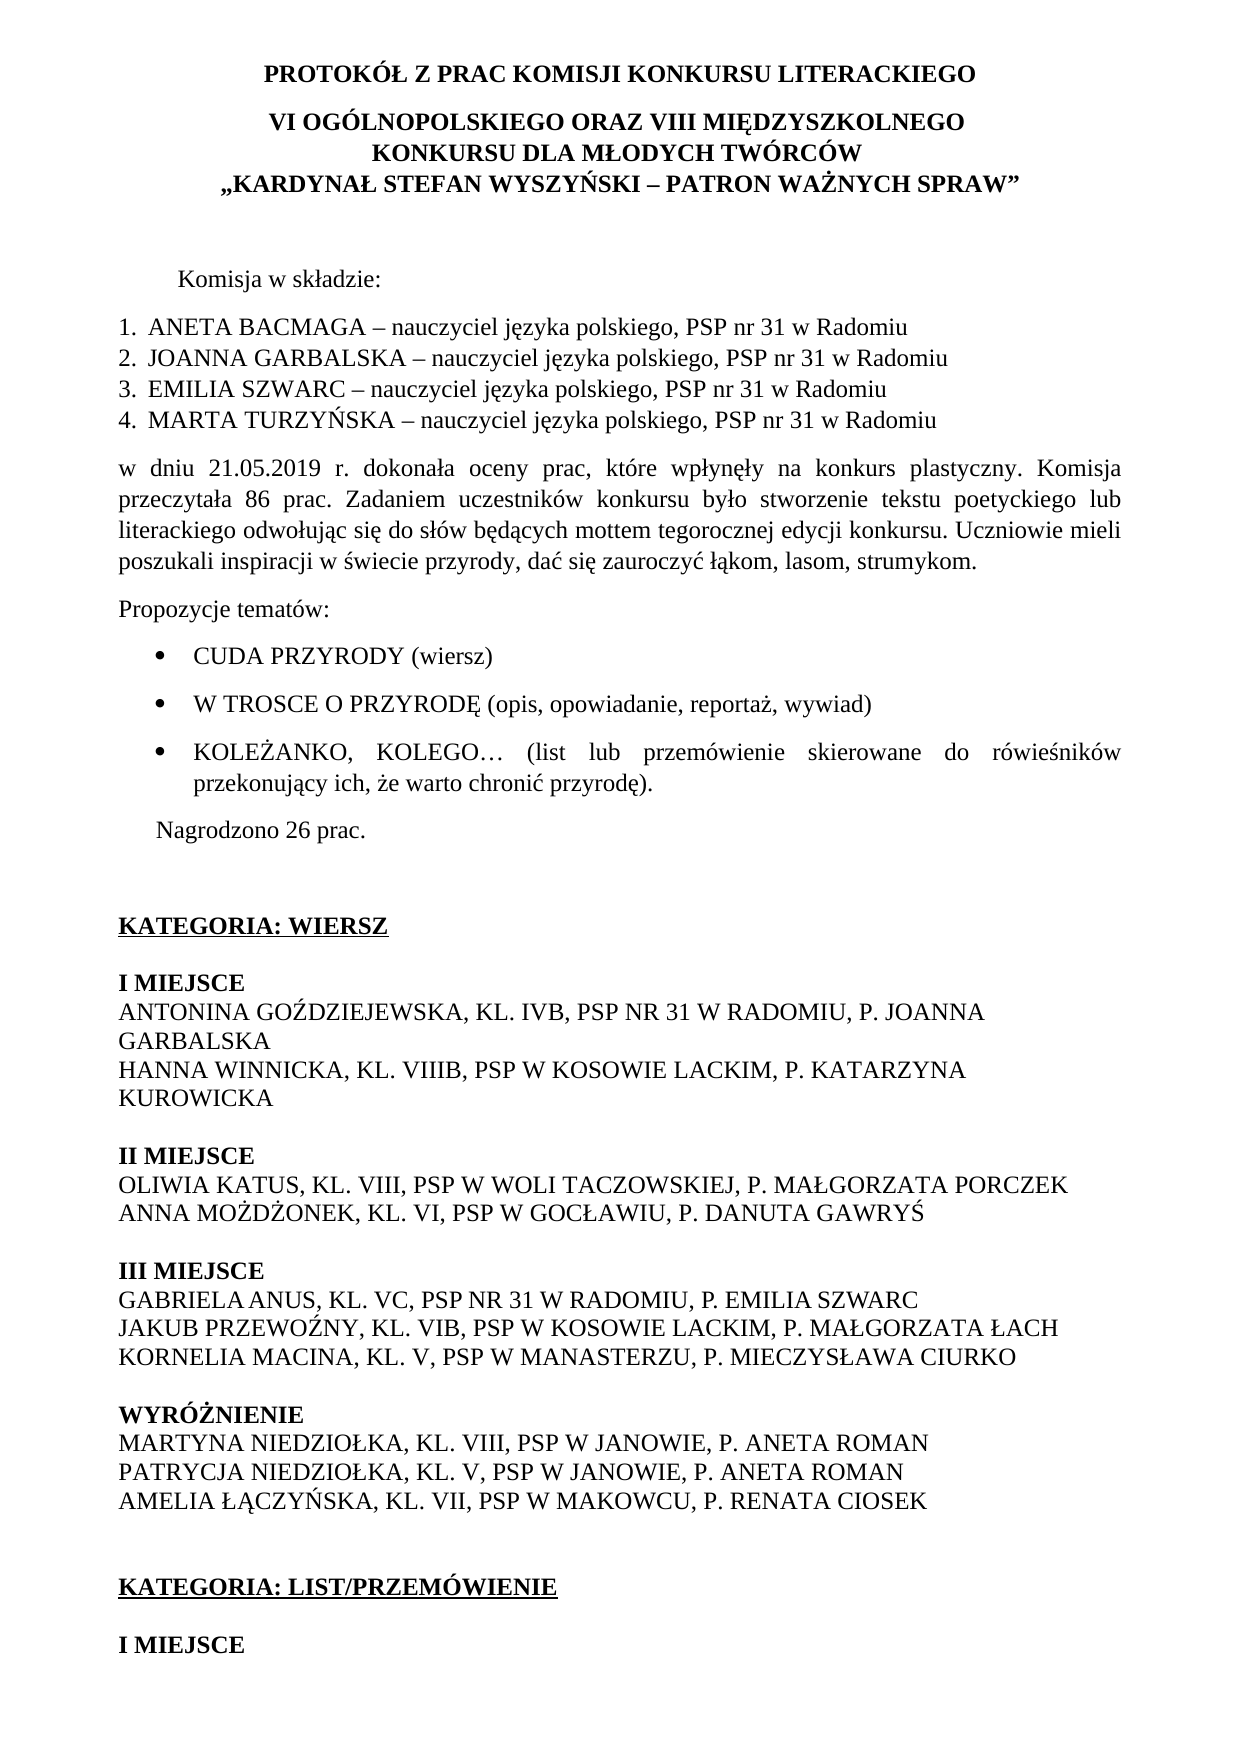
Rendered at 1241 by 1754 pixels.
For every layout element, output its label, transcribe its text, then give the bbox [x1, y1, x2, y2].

list EMILIA SZWARC – nauczyciel języka polskiego, PSP nr 31 w Radomiu [118, 374, 1122, 403]
text WYRÓŻNIENIE [118, 1400, 1122, 1428]
list MARTA TURZYŃSKA – nauczyciel języka polskiego, PSP nr 31 w Radomiu [118, 405, 1122, 434]
text KATEGORIA: LIST/PRZEMÓWIENIE [118, 1572, 1122, 1601]
text II MIEJSCE [118, 1141, 1122, 1170]
text AMELIA ŁĄCZYŃSKA, KL. VII, PSP W MAKOWCU, P. RENATA CIOSEK [118, 1486, 1122, 1515]
text Komisja w składzie: [118, 264, 1122, 293]
text I MIEJSCE [118, 968, 1122, 997]
list ANETA BACMAGA – nauczyciel języka polskiego, PSP nr 31 w Radomiu [118, 312, 1122, 341]
text Nagrodzono 26 prac. [156, 816, 1122, 844]
text PATRYCJA NIEDZIOŁKA, KL. V, PSP W JANOWIE, P. ANETA ROMAN [118, 1457, 1122, 1486]
text Propozycje tematów: [118, 594, 1122, 622]
text ANNA MOŻDŻONEK, KL. VI, PSP W GOCŁAWIU, P. DANUTA GAWRYŚ [118, 1198, 1122, 1227]
list W TROSCE O PRZYRODĘ (opis, opowiadanie, reportaż, wywiad) [156, 689, 1122, 718]
text KORNELIA MACINA, KL. V, PSP W MANASTERZU, P. MIECZYSŁAWA CIURKO [118, 1342, 1122, 1371]
text w dniu 21.05.2019 r. dokonała oceny prac, które wpłynęły na konkurs plastyczny. Komisja przeczytała 86 prac. Zadaniem uczestników konkursu było stworzenie tekstu poetyckiego lub literackiego odwołując się do słów będących mottem tegorocznej edycji konkursu. Uczniowie mieli poszukali inspiracji w świecie przyrody, dać się zauroczyć łąkom, lasom, strumykom. [118, 453, 1122, 575]
text ANTONINA GOŹDZIEJEWSKA, KL. IVB, PSP NR 31 W RADOMIU, P. JOANNA GARBALSKA [118, 997, 1122, 1055]
text HANNA WINNICKA, KL. VIIIB, PSP W KOSOWIE LACKIM, P. KATARZYNA KUROWICKA [118, 1055, 1122, 1112]
text I MIEJSCE [118, 1630, 1122, 1658]
text MARTYNA NIEDZIOŁKA, KL. VIII, PSP W JANOWIE, P. ANETA ROMAN [118, 1428, 1122, 1457]
list KOLEŻANKO, KOLEGO… (list lub przemówienie skierowane do rówieśników przekonujący ich, że warto chronić przyrodę). [156, 737, 1122, 797]
text VI OGÓLNOPOLSKIEGO ORAZ VIII MIĘDZYSZKOLNEGO KONKURSU DLA MŁODYCH TWÓRCÓW „KARDYNAŁ STEFAN WYSZYŃSKI – PATRON WAŻNYCH SPRAW” [118, 107, 1122, 198]
text KATEGORIA: WIERSZ [118, 911, 1122, 940]
text III MIEJSCE [118, 1256, 1122, 1285]
text PROTOKÓŁ Z PRAC KOMISJI KONKURSU LITERACKIEGO [118, 59, 1122, 88]
text GABRIELA ANUS, KL. VC, PSP NR 31 W RADOMIU, P. EMILIA SZWARC [118, 1285, 1122, 1313]
list JOANNA GARBALSKA – nauczyciel języka polskiego, PSP nr 31 w Radomiu [118, 343, 1122, 372]
text OLIWIA KATUS, KL. VIII, PSP W WOLI TACZOWSKIEJ, P. MAŁGORZATA PORCZEK [118, 1170, 1122, 1198]
text JAKUB PRZEWOŹNY, KL. VIB, PSP W KOSOWIE LACKIM, P. MAŁGORZATA ŁACH [118, 1313, 1122, 1342]
list CUDA PRZYRODY (wiersz) [156, 641, 1122, 670]
